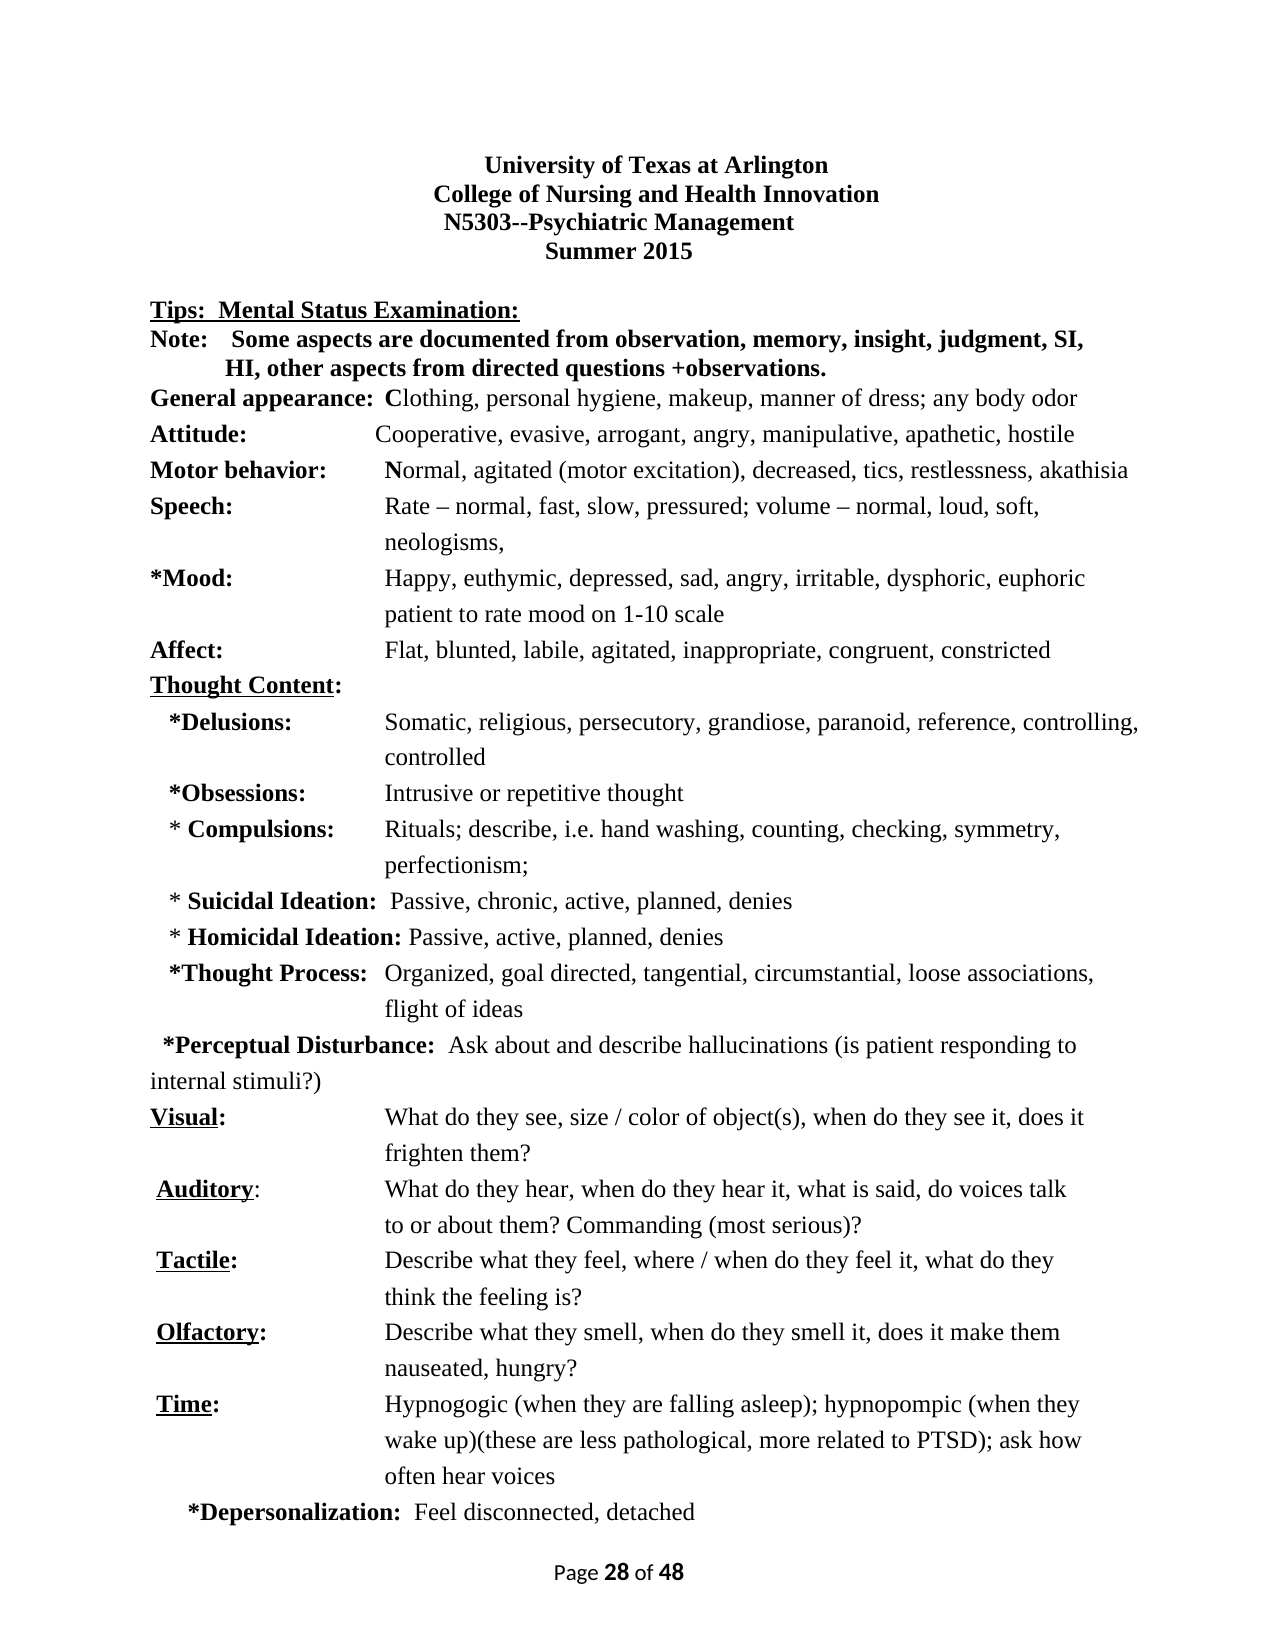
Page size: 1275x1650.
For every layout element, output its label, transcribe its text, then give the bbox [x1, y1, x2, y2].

text *Mood: Happy, euthymic, depressed, sad, angry, irritable, dysphoric, euphoric patient to rate mood on 1-10 scale [150, 563, 1087, 627]
text Thought Content: [150, 671, 1087, 699]
text Tactile: Describe what they feel, where / when do they feel it, what do they think the feeling is? [150, 1246, 1106, 1310]
text *Thought Process: Organized, goal directed, tangential, circumstantial, loose associations, flight of ideas [150, 958, 1144, 1023]
text Motor behavior: Normal, agitated (motor excitation), decreased, tics, restlessness, akathisia [150, 455, 1162, 484]
text Affect: Flat, blunted, labile, agitated, inappropriate, congruent, constricted [150, 635, 1087, 663]
text Attitude: Cooperative, evasive, arrogant, angry, manipulative, apathetic, hostile [150, 419, 1087, 448]
text General appearance: Clothing, personal hygiene, makeup, manner of dress; any body odor [150, 383, 1087, 412]
text N5303--Psychiatric Management [150, 207, 1087, 236]
text * Suicidal Ideation: Passive, chronic, active, planned, denies [150, 886, 1087, 915]
text Time: Hypnogogic (when they are falling asleep); hypnopompic (when they wake up)(these are less pathological, more related to PTSD); ask how often hear voices [150, 1389, 1087, 1490]
text * Homicidal Ideation: Passive, active, planned, denies [150, 922, 1087, 951]
text Note: Some aspects are documented from observation, memory, insight, judgment, SI, HI, other aspects from directed questions +observations. [150, 322, 1088, 382]
text Auditory: What do they hear, when do they hear it, what is said, do voices talk to or about them? Commanding (most serious)? [150, 1174, 1087, 1238]
text Speech: Rate – normal, fast, slow, pressured; volume – normal, loud, soft, neologisms, [150, 491, 1144, 556]
text * Compulsions: Rituals; describe, i.e. hand washing, counting, checking, symmetry, perfectionism; [150, 814, 1087, 879]
text College of Nursing and Health Innovation [150, 179, 1162, 207]
text Tips: Mental Status Examination: [150, 295, 1088, 322]
text Visual: What do they see, size / color of object(s), when do they see it, does it frighten them? [150, 1102, 1144, 1167]
text Olfactory: Describe what they smell, when do they smell it, does it make them nauseated, hungry? [150, 1317, 1087, 1382]
text *Obsessions: Intrusive or repetitive thought [150, 778, 1087, 807]
text Summer 2015 [150, 236, 1087, 265]
text *Depersonalization: Feel disconnected, detached [150, 1497, 1087, 1526]
text University of Texas at Arlington [150, 150, 1162, 179]
text *Perceptual Disturbance: Ask about and describe hallucinations (is patient responding to internal stimuli?) [150, 1030, 1144, 1095]
text *Delusions: Somatic, religious, persecutory, grandiose, paranoid, reference, controlling, controlled [150, 707, 1144, 771]
